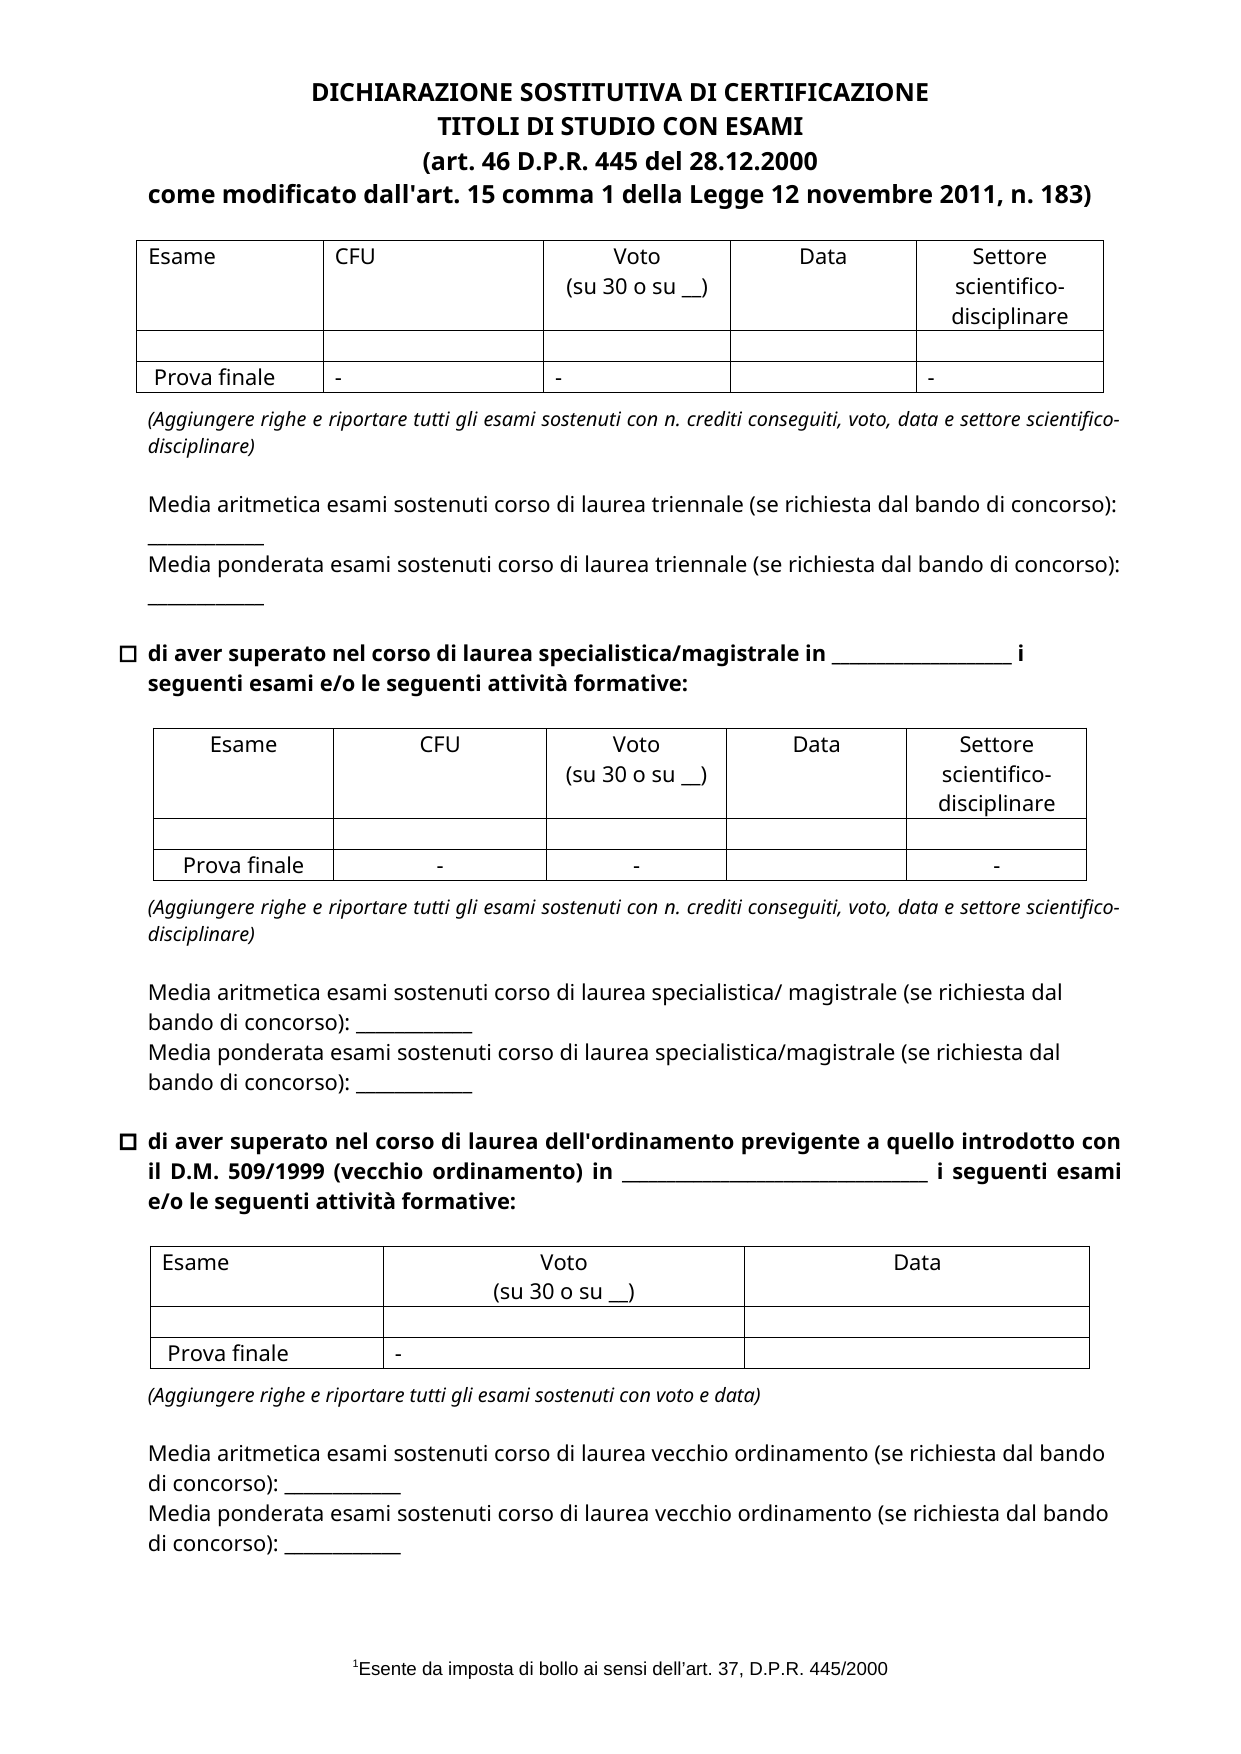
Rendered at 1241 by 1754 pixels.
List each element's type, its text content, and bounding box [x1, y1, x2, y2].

table_header Esame [137, 241, 323, 330]
text di aver superato nel corso di laurea specialistica/magistrale in ____________________ i seguenti esami e/o le seguenti attività formative: [118, 638, 1122, 698]
table_header Data [745, 1247, 1089, 1306]
table_cell [745, 1307, 1089, 1337]
table_cell - [917, 362, 1103, 392]
text (Aggiungere righe e riportare tutti gli esami sostenuti con voto e data) [148, 1381, 1122, 1408]
table_cell [907, 819, 1086, 849]
table_header Settore scientifico- disciplinare [917, 241, 1103, 330]
table_header Esame [154, 729, 333, 818]
text di aver superato nel corso di laurea dell'ordinamento previgente a quello introdotto con il D.M. 509/1999 (vecchio ordinamento) in __________________________________ i seguenti esami e/o le seguenti attività formative: [118, 1126, 1122, 1216]
table_cell Prova finale [151, 1338, 383, 1368]
table_cell [727, 850, 906, 880]
table_cell - [544, 362, 730, 392]
table_header Voto (su 30 o su __) [547, 729, 726, 818]
table_header Voto (su 30 o su __) [544, 241, 730, 330]
table_cell [151, 1307, 383, 1337]
table_cell [544, 331, 730, 361]
table_header Data [727, 729, 906, 818]
table_cell [384, 1307, 744, 1337]
text (Aggiungere righe e riportare tutti gli esami sostenuti con n. crediti conseguiti, voto, data e settore scientifico-disciplinare) [148, 894, 1122, 948]
table_cell - [384, 1338, 744, 1368]
table_cell - [334, 850, 546, 880]
table_header CFU [324, 241, 543, 330]
text Media aritmetica esami sostenuti corso di laurea vecchio ordinamento (se richiesta dal bando di concorso): ____________ [148, 1438, 1122, 1498]
table_header Settore scientifico- disciplinare [907, 729, 1086, 818]
table_cell [731, 331, 916, 361]
table_cell [324, 331, 543, 361]
text (Aggiungere righe e riportare tutti gli esami sostenuti con n. crediti conseguiti, voto, data e settore scientifico- disciplinare) [148, 406, 1122, 459]
table_header CFU [334, 729, 546, 818]
table_cell - [547, 850, 726, 880]
table_header Esame [151, 1247, 383, 1306]
table_header Voto (su 30 o su __) [384, 1247, 744, 1306]
table_cell [731, 362, 916, 392]
table_cell [727, 819, 906, 849]
table_cell - [907, 850, 1086, 880]
text Media ponderata esami sostenuti corso di laurea vecchio ordinamento (se richiesta dal bando di concorso): ____________ [148, 1498, 1122, 1557]
table_cell [745, 1338, 1089, 1368]
text Media aritmetica esami sostenuti corso di laurea triennale (se richiesta dal bando di concorso): ____________ [148, 489, 1122, 549]
table_cell - [324, 362, 543, 392]
table_cell [154, 819, 333, 849]
text Media ponderata esami sostenuti corso di laurea triennale (se richiesta dal bando di concorso): ____________ [148, 549, 1122, 608]
table_header Data [731, 241, 916, 330]
text Media ponderata esami sostenuti corso di laurea specialistica/magistrale (se richiesta dal bando di concorso): ____________ [148, 1037, 1122, 1097]
table_cell Prova finale [137, 362, 323, 392]
text Media aritmetica esami sostenuti corso di laurea specialistica/ magistrale (se richiesta dal bando di concorso): ____________ [148, 977, 1122, 1037]
table_cell Prova finale [154, 850, 333, 880]
table_cell [917, 331, 1103, 361]
table_cell [137, 331, 323, 361]
table_cell [334, 819, 546, 849]
table_cell [547, 819, 726, 849]
